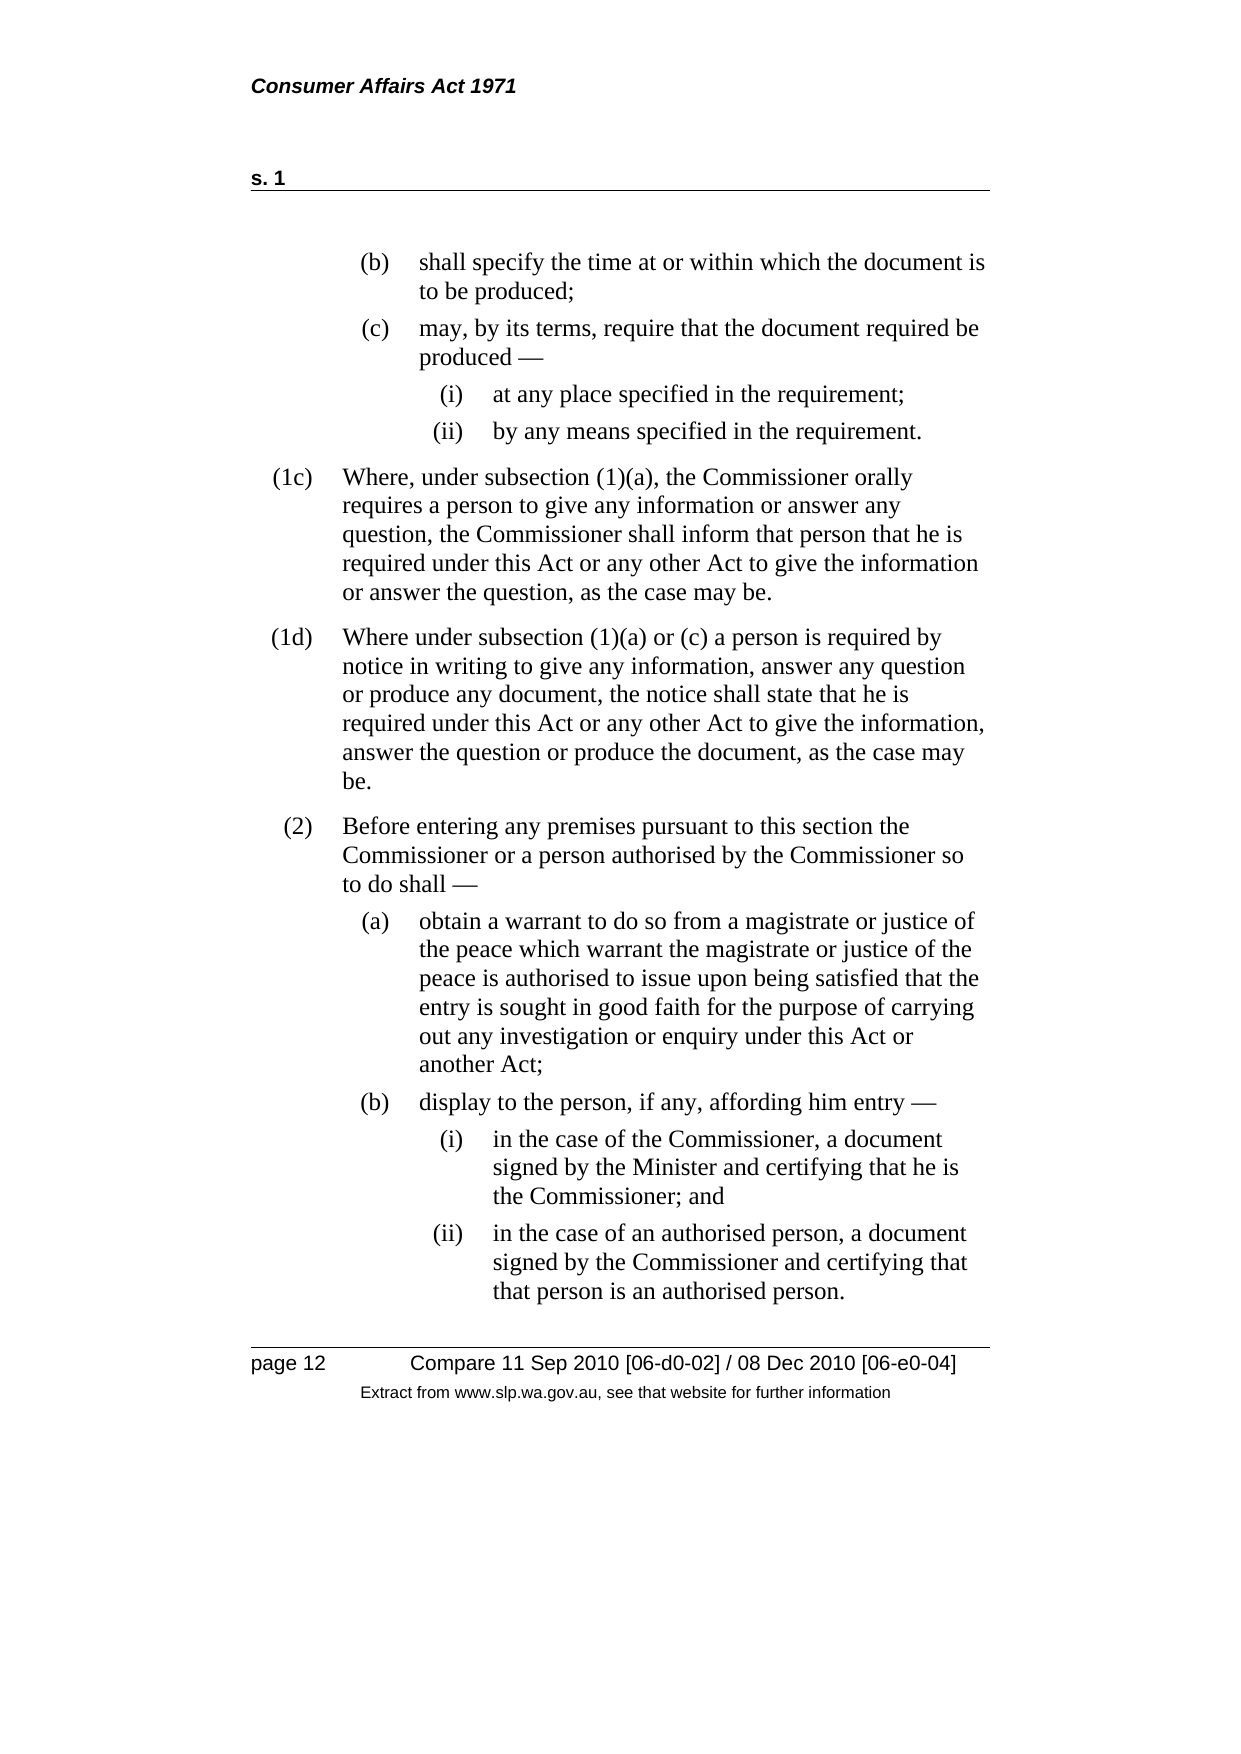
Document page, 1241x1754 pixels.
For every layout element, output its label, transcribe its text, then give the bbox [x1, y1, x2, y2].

text (1c) Where, under subsection (1)(a), the Commissioner orally requires a person to give any information or answer any question, the Commissioner shall inform that person that he is required under this Act or any other Act to give the information or answer the question, as the case may be. [251, 462, 990, 605]
text (a) obtain a warrant to do so from a magistrate or justice of the peace which warrant the magistrate or justice of the peace is authorised to issue upon being satisfied that the entry is sought in good faith for the purpose of carrying out any investigation or enquiry under this Act or another Act; [251, 906, 990, 1078]
text (ii) by any means specified in the requirement. [251, 416, 990, 445]
text (i) in the case of the Commissioner, a document signed by the Minister and certifying that he is the Commissioner; and [251, 1124, 990, 1210]
text (ii) in the case of an authorised person, a document signed by the Commissioner and certifying that that person is an authorised person. [251, 1218, 990, 1304]
text (b) display to the person, if any, affording him entry — [251, 1087, 990, 1115]
text (b) shall specify the time at or within which the document is to be produced; [251, 247, 990, 305]
text (2) Before entering any premises pursuant to this section the Commissioner or a person authorised by the Commissioner so to do shall — [251, 811, 990, 897]
text (c) may, by its terms, require that the document required be produced — [251, 313, 990, 371]
text (1d) Where under subsection (1)(a) or (c) a person is required by notice in writing to give any information, answer any question or produce any document, the notice shall state that he is required under this Act or any other Act to give the information, answer the question or produce the document, as the case may be. [251, 622, 990, 794]
text (i) at any place specified in the requirement; [251, 379, 990, 408]
